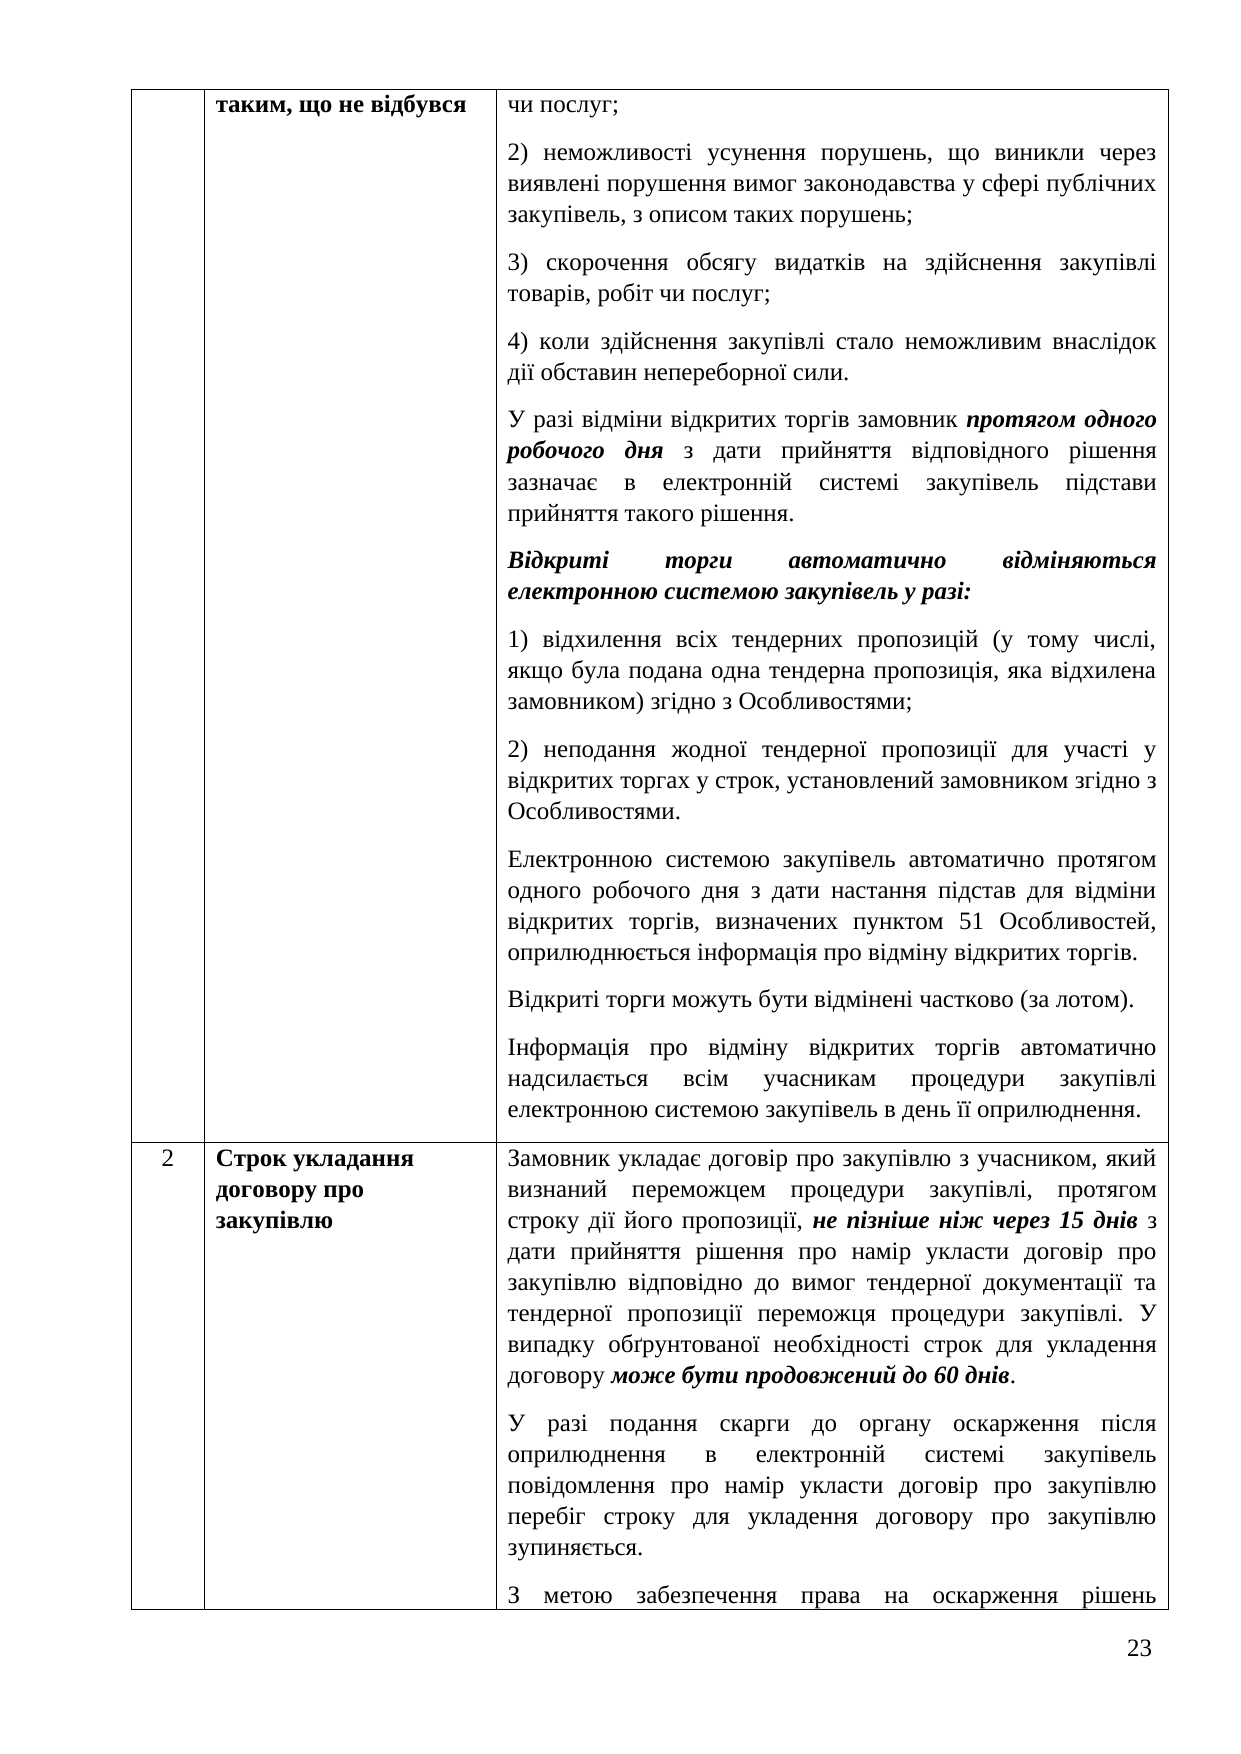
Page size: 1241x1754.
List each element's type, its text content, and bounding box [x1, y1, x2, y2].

table_cell 2 [132, 1143, 204, 1608]
table_cell 1 [132, 90, 204, 1142]
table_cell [205, 1143, 496, 1608]
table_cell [497, 1143, 1168, 1608]
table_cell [205, 90, 496, 1142]
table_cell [497, 90, 1168, 1142]
